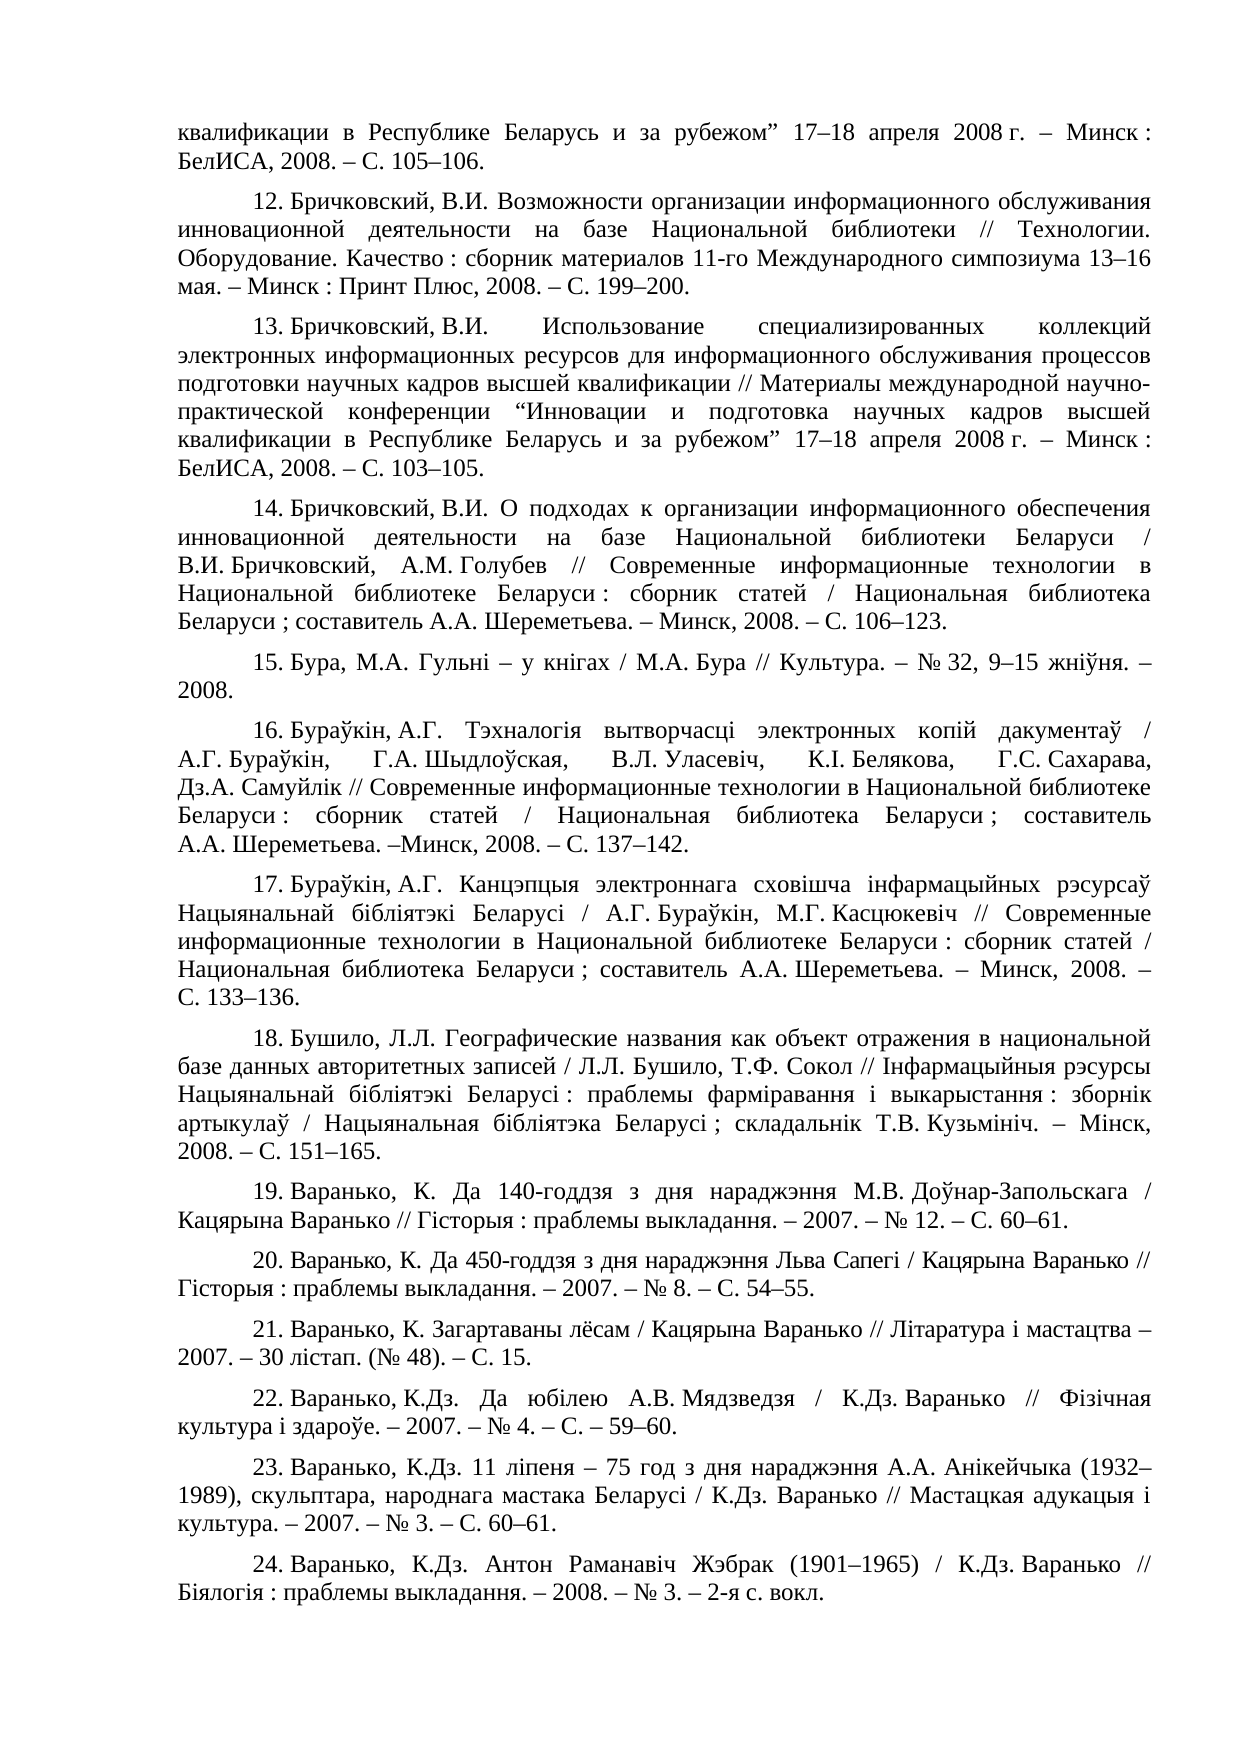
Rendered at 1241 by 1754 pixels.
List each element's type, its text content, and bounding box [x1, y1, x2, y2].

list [177, 118, 1152, 174]
list Бушило, Л.Л. Географические названия как объект отражения в национальной базе данных авторитетных записей / Л.Л. Бушило, Т.Ф. Сокол // Інфармацыйныя рэсурсы Нацыянальнай бібліятэкі Беларусі : праблемы фарміравання і выкарыстання : зборнік артыкулаў / Нацыянальная бібліятэка Беларусі ; складальнік Т.В. Кузьмініч. – Мінск, 2008. – С. 151–165. [177, 1023, 1152, 1164]
list Бричковский, В.И. Использование специализированных коллекций электронных информационных ресурсов для информационного обслуживания процессов подготовки научных кадров высшей квалификации // Материалы международной научно-практической конференции “Инновации и подготовка научных кадров высшей квалификации в Республике Беларусь и за рубежом” 17–18 апреля . – Минск : БелИСА, 2008. – С. 103–105. [177, 312, 1152, 482]
list Варанько, К. Да 140-годдзя з дня нараджэння М.В. Доўнар-Запольскага / Кацярына Варанько // Гісторыя : праблемы выкладання. – 2007. – № 12. – С. 60–61. [177, 1177, 1152, 1233]
list Бричковский, В.И. Возможности организации информационного обслуживания инновационной деятельности на базе Национальной библиотеки // Технологии. Оборудование. Качество : сборник материалов 11-го Международного симпозиума 13–16 мая. – Минск : Принт Плюс, 2008. – С. 199–200. [177, 187, 1152, 300]
list Варанько, К.Дз. 11 ліпеня – 75 год з дня нараджэння А.А. Анікейчыка (1932–1989), скульптара, народнага мастака Беларусі / К.Дз. Варанько // Мастацкая адукацыя і культура. – 2007. – № 3. – С. 60–61. [177, 1452, 1152, 1537]
list Бураўкін, А.Г. Тэхналогія вытворчасці электронных копій дакументаў / А.Г. Бураўкін, Г.А. Шыдлоўская, В.Л. Уласевіч, К.І. Белякова, Г.С. Сахарава, Дз.А. Самуйлік // Современные информационные технологии в Национальной библиотеке Беларуси : сборник статей / Национальная библиотека Беларуси ; составитель А.А. Шереметьева. –Минск, 2008. – С. 137–142. [177, 716, 1152, 857]
list Варанько, К. Загартаваны лёсам / Кацярына Варанько // Літаратура і мастацтва – 2007. – 30 лістап. (№ 48). – С. 15. [177, 1315, 1152, 1371]
list Варанько, К.Дз. Антон Раманавіч Жэбрак (1901–1965) / К.Дз. Варанько // Біялогія : праблемы выкладання. – 2008. – № 3. – 2-я с. вокл. [177, 1549, 1151, 1606]
list Бура, М.А. Гульні – у кнігах / М.А. Бура // Культура. – № 32, 9–15 жніўня. – 2008. [177, 648, 1152, 704]
list Варанько, К. Да 450-годдзя з дня нараджэння Льва Сапегі / Кацярына Варанько // Гісторыя : праблемы выкладання. – 2007. – № 8. – С. 54–55. [177, 1246, 1152, 1302]
list Варанько, К.Дз. Да юбілею А.В. Мядзведзя / К.Дз. Варанько // Фізічная культура і здароўе. – 2007. – № 4. – С. – 59–60. [177, 1384, 1152, 1440]
list Бричковский, В.И. О подходах к организации информационного обеспечения инновационной деятельности на базе Национальной библиотеки Беларуси / В.И. Бричковский, А.М. Голубев // Современные информационные технологии в Национальной библиотеке Беларуси : сборник статей / Национальная библиотека Беларуси ; составитель А.А. Шереметьева. – Минск, 2008. – С. 106–123. [177, 494, 1152, 635]
list Бураўкін, А.Г. Канцэпцыя электроннага сховішча інфармацыйных рэсурсаў Нацыянальнай бібліятэкі Беларусі / А.Г. Бураўкін, М.Г. Касцюкевіч // Современные информационные технологии в Национальной библиотеке Беларуси : сборник статей / Национальная библиотека Беларуси ; составитель А.А. Шереметьева. – Минск, 2008. – С. 133–136. [177, 870, 1152, 1011]
